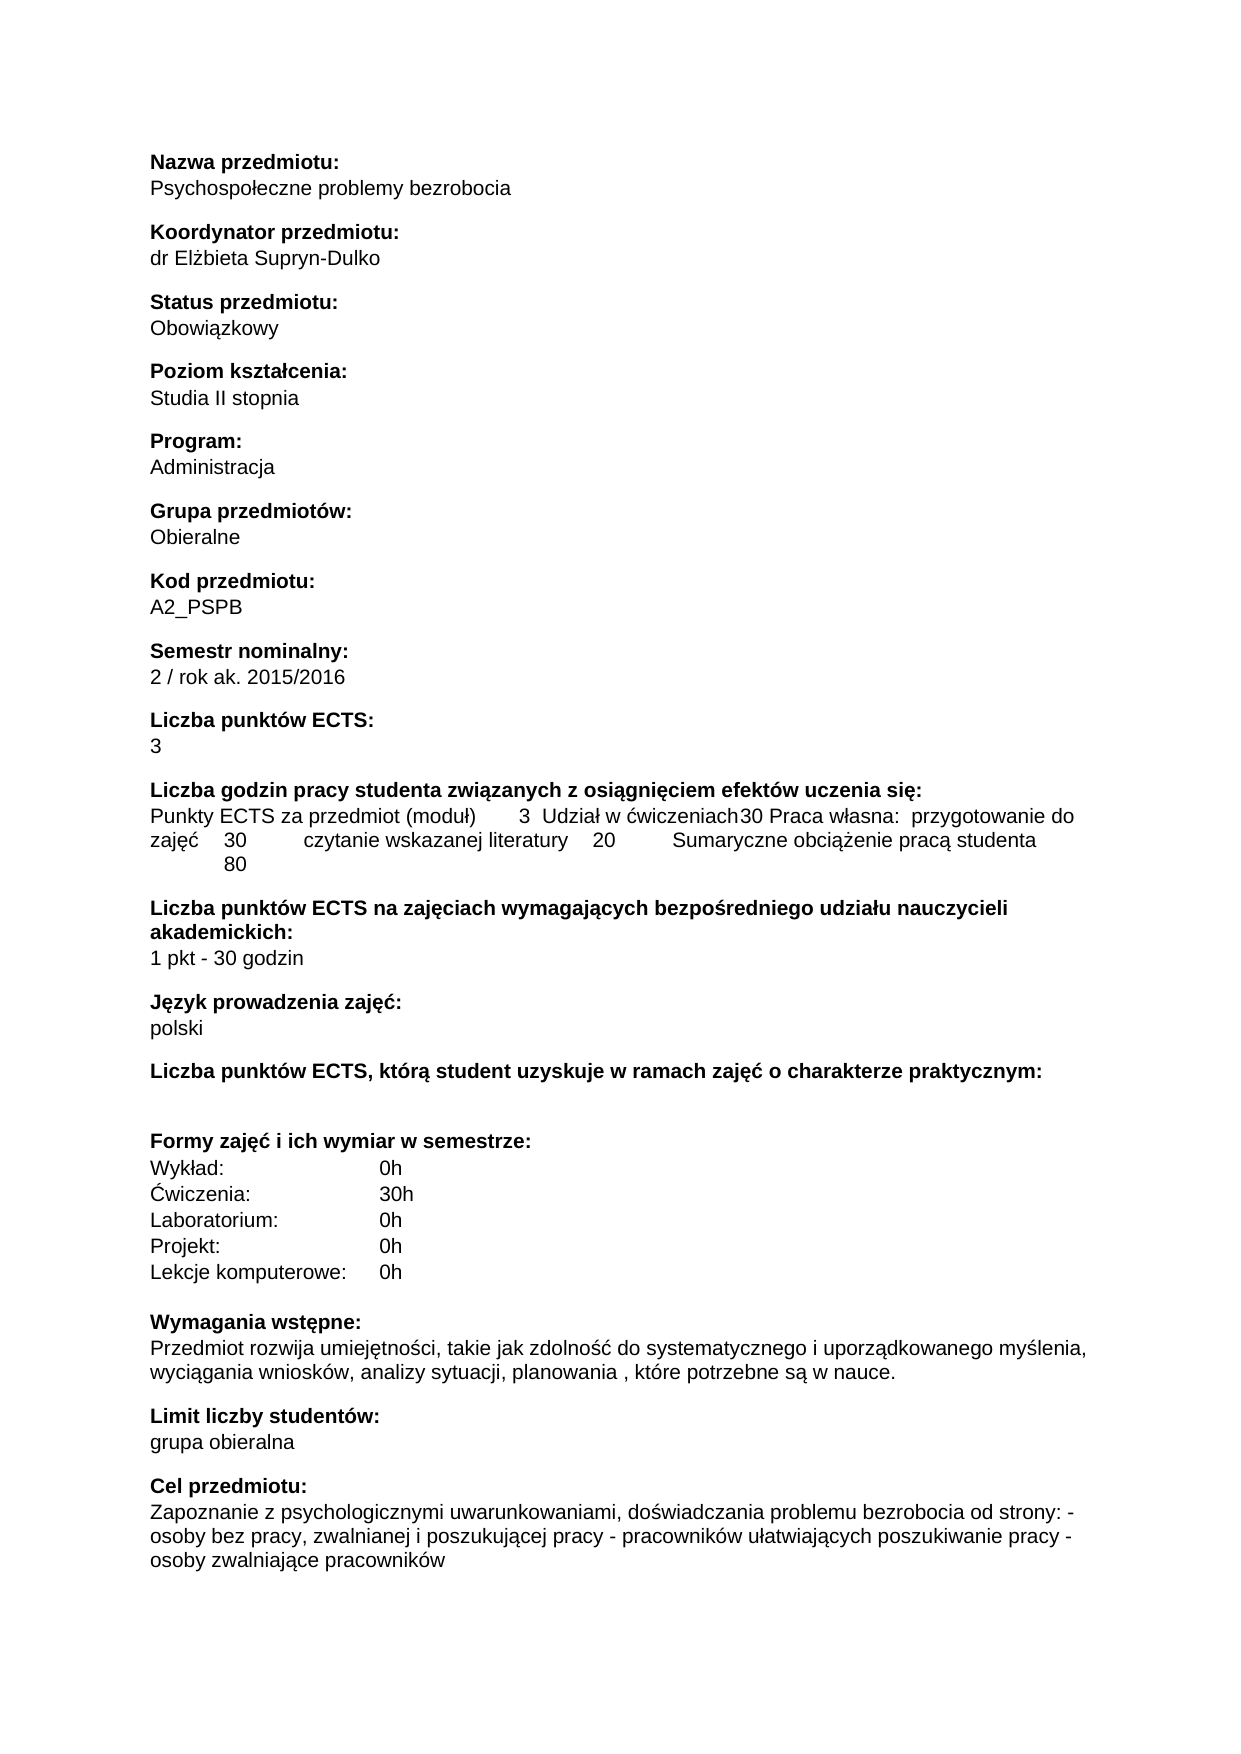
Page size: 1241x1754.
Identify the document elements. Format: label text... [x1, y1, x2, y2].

table_cell 0h [369, 1232, 597, 1258]
text Wymagania wstępne: [150, 1310, 1090, 1334]
text Punkty ECTS za przedmiot (moduł) 3 Udział w ćwiczeniach 30 Praca własna: przygotowanie do zajęć 30 czytanie wskazanej literatury 20 Sumaryczne obciążenie pracą studenta 80 [150, 804, 1090, 876]
text Liczba punktów ECTS: [150, 708, 1090, 732]
text 3 [150, 734, 1090, 758]
table_cell Laboratorium: [140, 1208, 367, 1232]
text Liczba godzin pracy studenta związanych z osiągnięciem efektów uczenia się: [150, 778, 1090, 802]
text Psychospołeczne problemy bezrobocia [150, 176, 1090, 200]
text polski [150, 1016, 1090, 1039]
text Grupa przedmiotów: [150, 499, 1090, 523]
text Administracja [150, 455, 1090, 479]
text Studia II stopnia [150, 385, 1090, 409]
text Cel przedmiotu: [150, 1473, 1090, 1497]
table_header Wykład: [140, 1156, 367, 1180]
text Program: [150, 429, 1090, 453]
text Przedmiot rozwija umiejętności, takie jak zdolność do systematycznego i uporządkowanego myślenia, wyciągania wniosków, analizy sytuacji, planowania , które potrzebne są w nauce. [150, 1336, 1090, 1384]
text Koordynator przedmiotu: [150, 220, 1090, 244]
table_cell Projekt: [140, 1234, 367, 1258]
text Kod przedmiotu: [150, 569, 1090, 593]
table_cell Lekcje komputerowe: [140, 1260, 367, 1284]
text Zapoznanie z psychologicznymi uwarunkowaniami, doświadczania problemu bezrobocia od strony: - osoby bez pracy, zwalnianej i poszukującej pracy - pracowników ułatwiających poszukiwanie pracy - osoby zwalniające pracowników [150, 1499, 1090, 1571]
text Obowiązkowy [150, 316, 1090, 339]
text Nazwa przedmiotu: [150, 150, 1090, 174]
table_cell 0h [369, 1258, 597, 1284]
table_cell Ćwiczenia: [140, 1182, 367, 1206]
table_cell 0h [369, 1206, 597, 1232]
text Limit liczby studentów: [150, 1404, 1090, 1428]
text 2 / rok ak. 2015/2016 [150, 664, 1090, 688]
text Semestr nominalny: [150, 638, 1090, 662]
text Liczba punktów ECTS na zajęciach wymagających bezpośredniego udziału nauczycieli akademickich: [150, 896, 1090, 944]
text Liczba punktów ECTS, którą student uzyskuje w ramach zajęć o charakterze praktycznym: [150, 1059, 1090, 1083]
text grupa obieralna [150, 1430, 1090, 1454]
table_header 0h [369, 1156, 597, 1180]
text Poziom kształcenia: [150, 359, 1090, 383]
text Status przedmiotu: [150, 289, 1090, 313]
table_cell 30h [369, 1180, 597, 1206]
text Formy zajęć i ich wymiar w semestrze: [150, 1129, 1090, 1153]
text Obieralne [150, 525, 1090, 549]
text A2_PSPB [150, 595, 1090, 619]
text Język prowadzenia zajęć: [150, 989, 1090, 1013]
text 1 pkt - 30 godzin [150, 946, 1090, 970]
text dr Elżbieta Supryn-Dulko [150, 246, 1090, 270]
